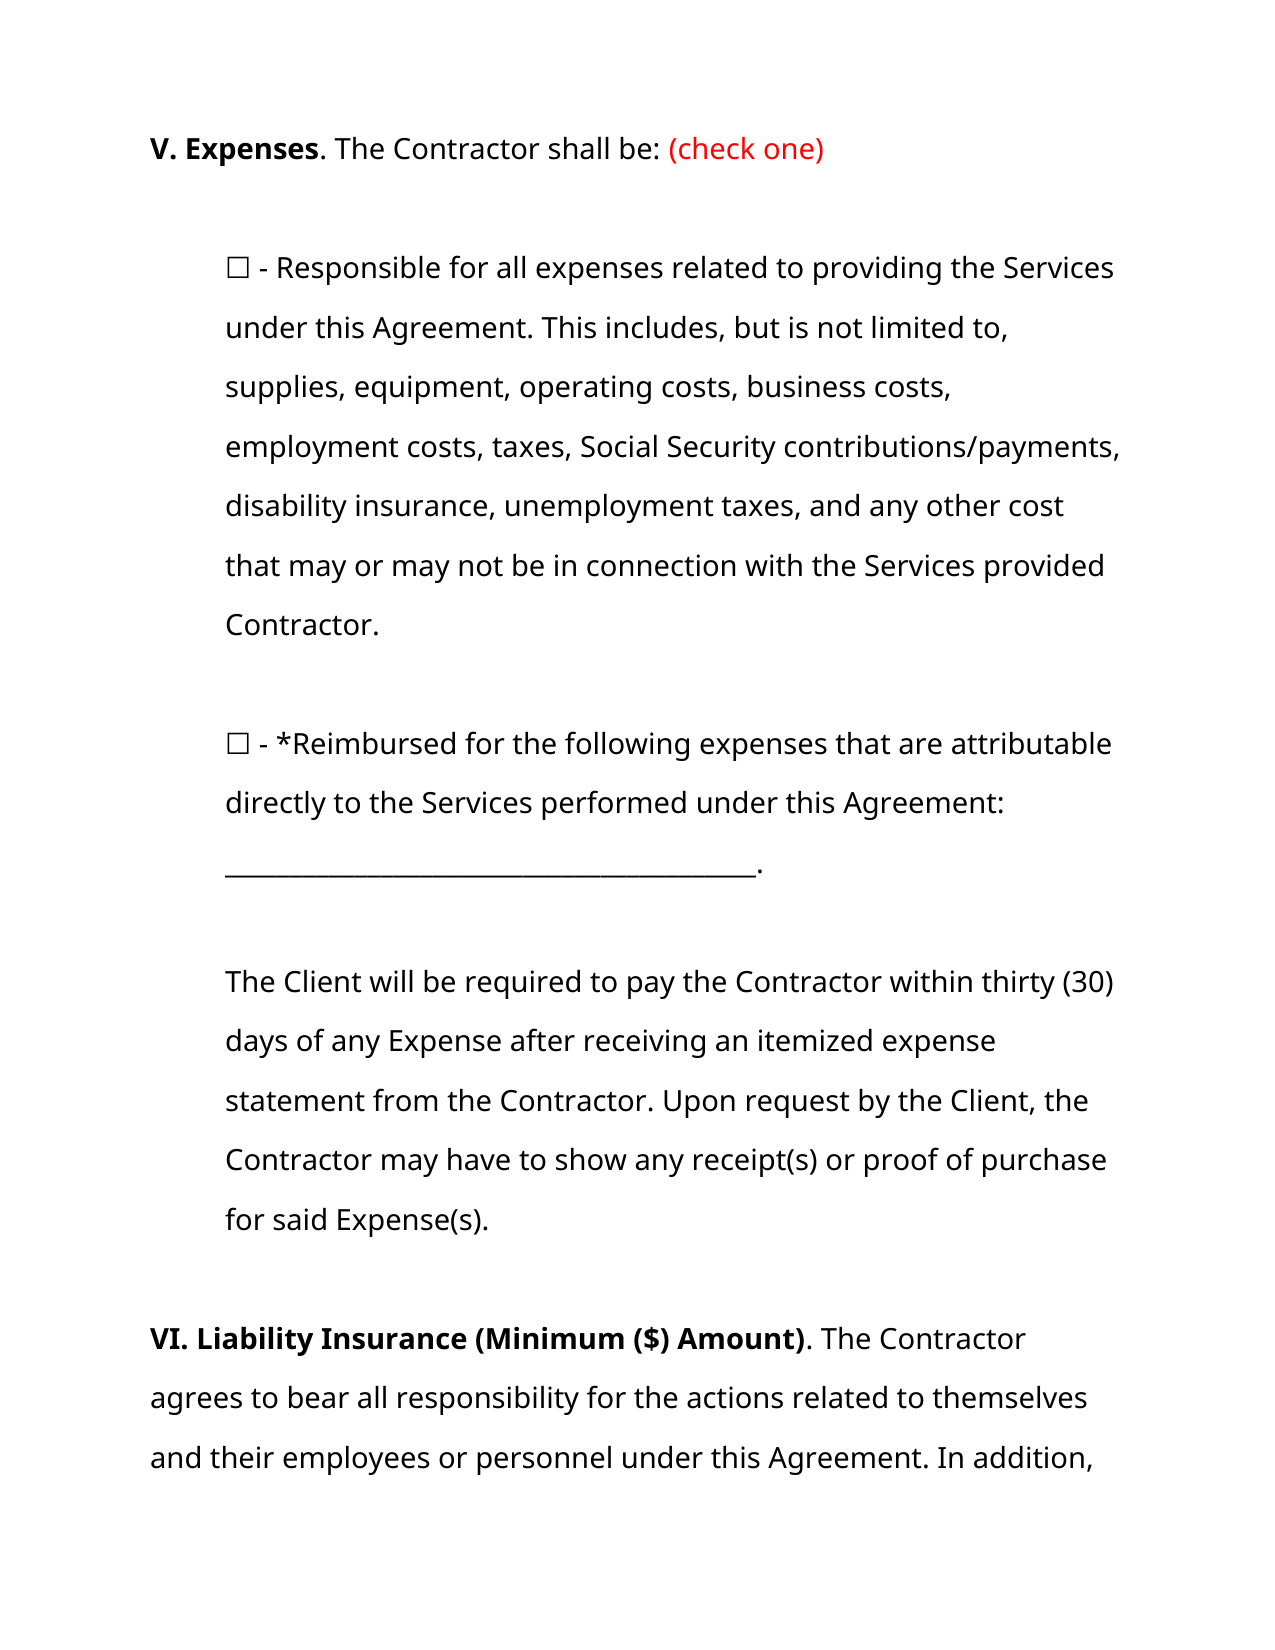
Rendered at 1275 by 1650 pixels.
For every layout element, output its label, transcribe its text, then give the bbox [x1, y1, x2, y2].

text ☐ - Responsible for all expenses related to providing the Services under this Agreement. This includes, but is not limited to, supplies, equipment, operating costs, business costs, employment costs, taxes, Social Security contributions/payments, disability insurance, unemployment taxes, and any other cost that may or may not be in connection with the Services provided Contractor. [225, 247, 1125, 644]
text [150, 1318, 1125, 1477]
text ☐ - *Reimbursed for the following expenses that are attributable directly to the Services performed under this Agreement: _________________________________________. [225, 723, 1125, 882]
text V. Expenses. The Contractor shall be: (check one) [150, 128, 1125, 168]
text The Client will be required to pay the Contractor within thirty (30) days of any Expense after receiving an itemized expense statement from the Contractor. Upon request by the Client, the Contractor may have to show any receipt(s) or proof of purchase for said Expense(s). [225, 961, 1125, 1239]
